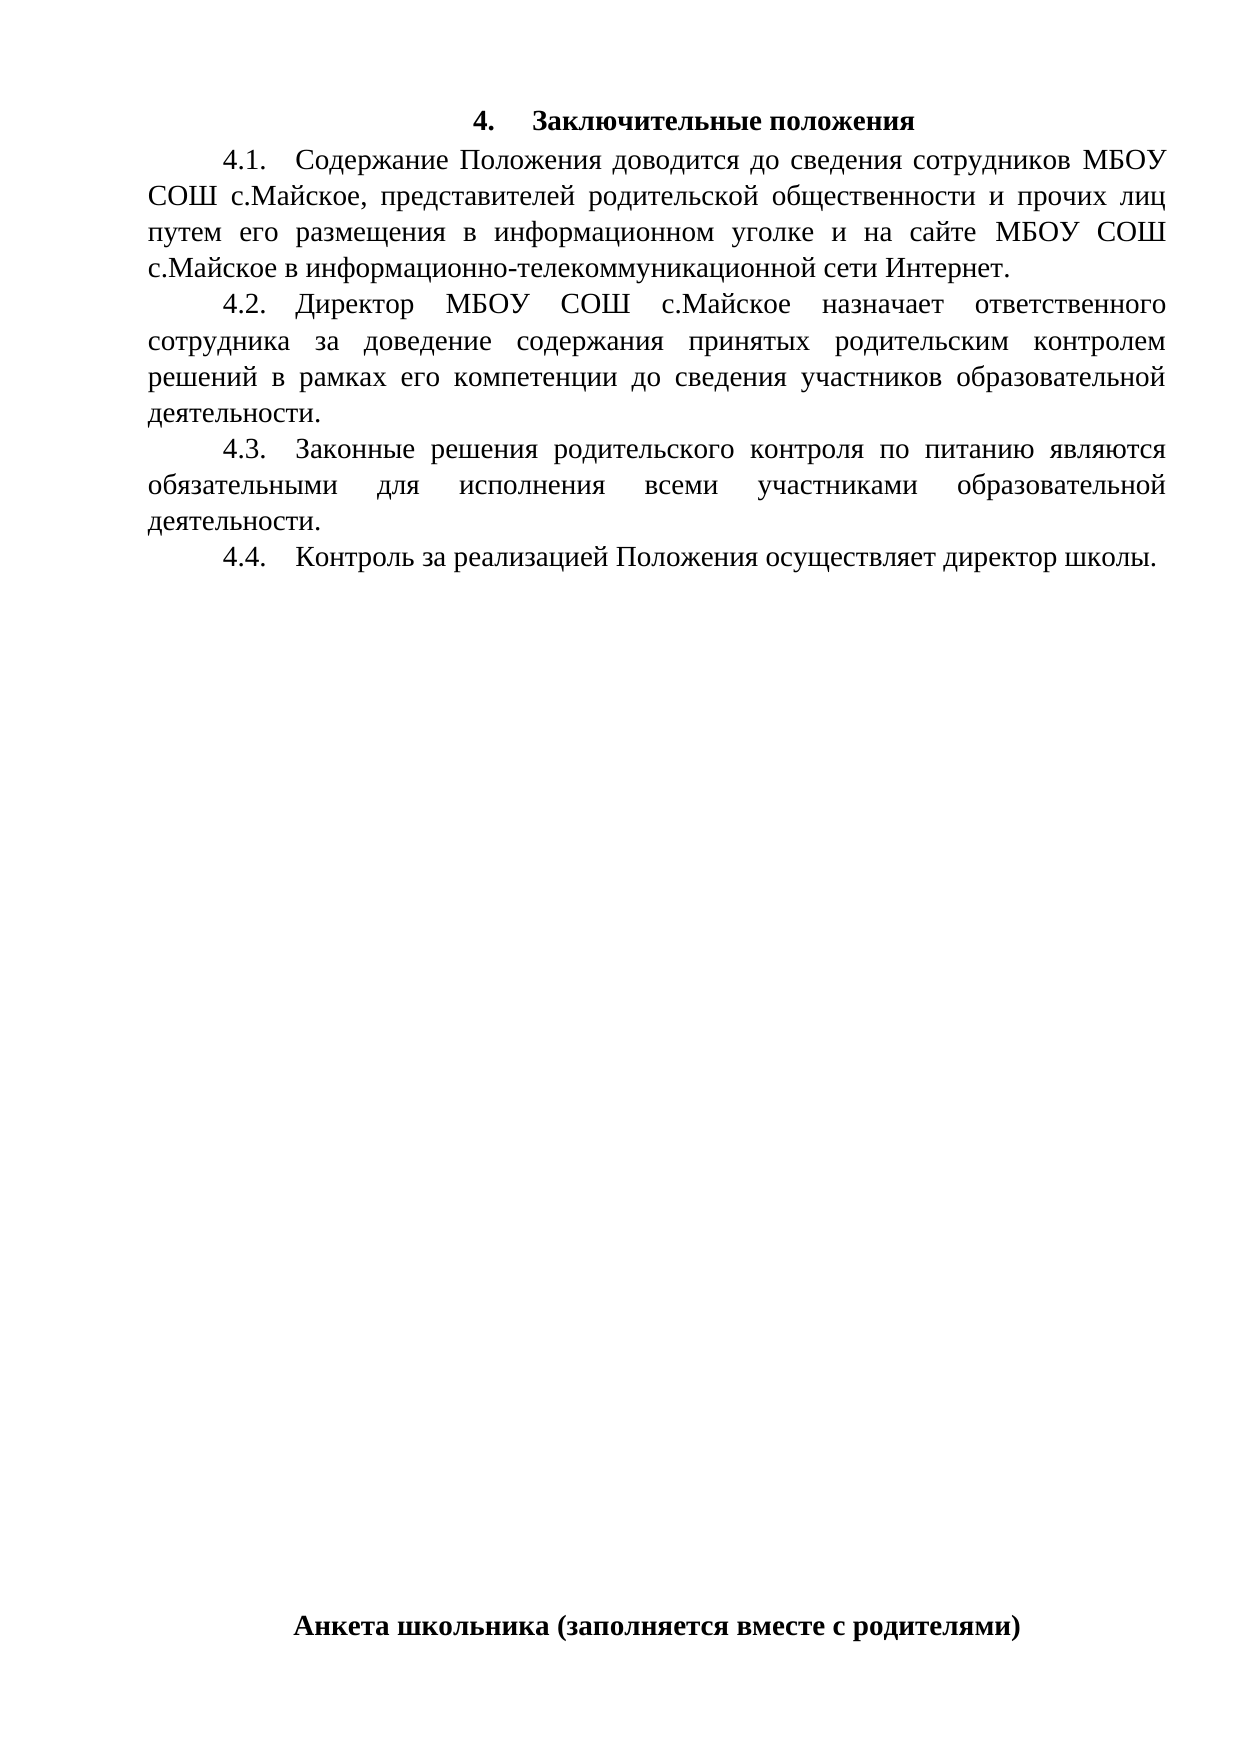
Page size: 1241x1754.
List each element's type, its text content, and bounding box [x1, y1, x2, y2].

list Заключительные положения [148, 103, 1167, 137]
list Содержание Положения доводится до сведения сотрудников МБОУ СОШ с.Майское, представителей родительской общественности и прочих лиц путем его размещения в информационном уголке и на сайте МБОУ СОШ с.Майское в информационно-телекоммуникационной сети Интернет. [148, 142, 1167, 284]
list Контроль за реализацией Положения осуществляет директор школы. [148, 539, 1167, 573]
list Законные решения родительского контроля по питанию являются обязательными для исполнения всеми участниками образовательной деятельности. [148, 431, 1167, 537]
list Директор МБОУ СОШ с.Майское назначает ответственного сотрудника за доведение содержания принятых родительским контролем решений в рамках его компетенции до сведения участников образовательной деятельности. [148, 287, 1167, 428]
text Анкета школьника (заполняется вместе с родителями) [148, 1608, 1167, 1641]
